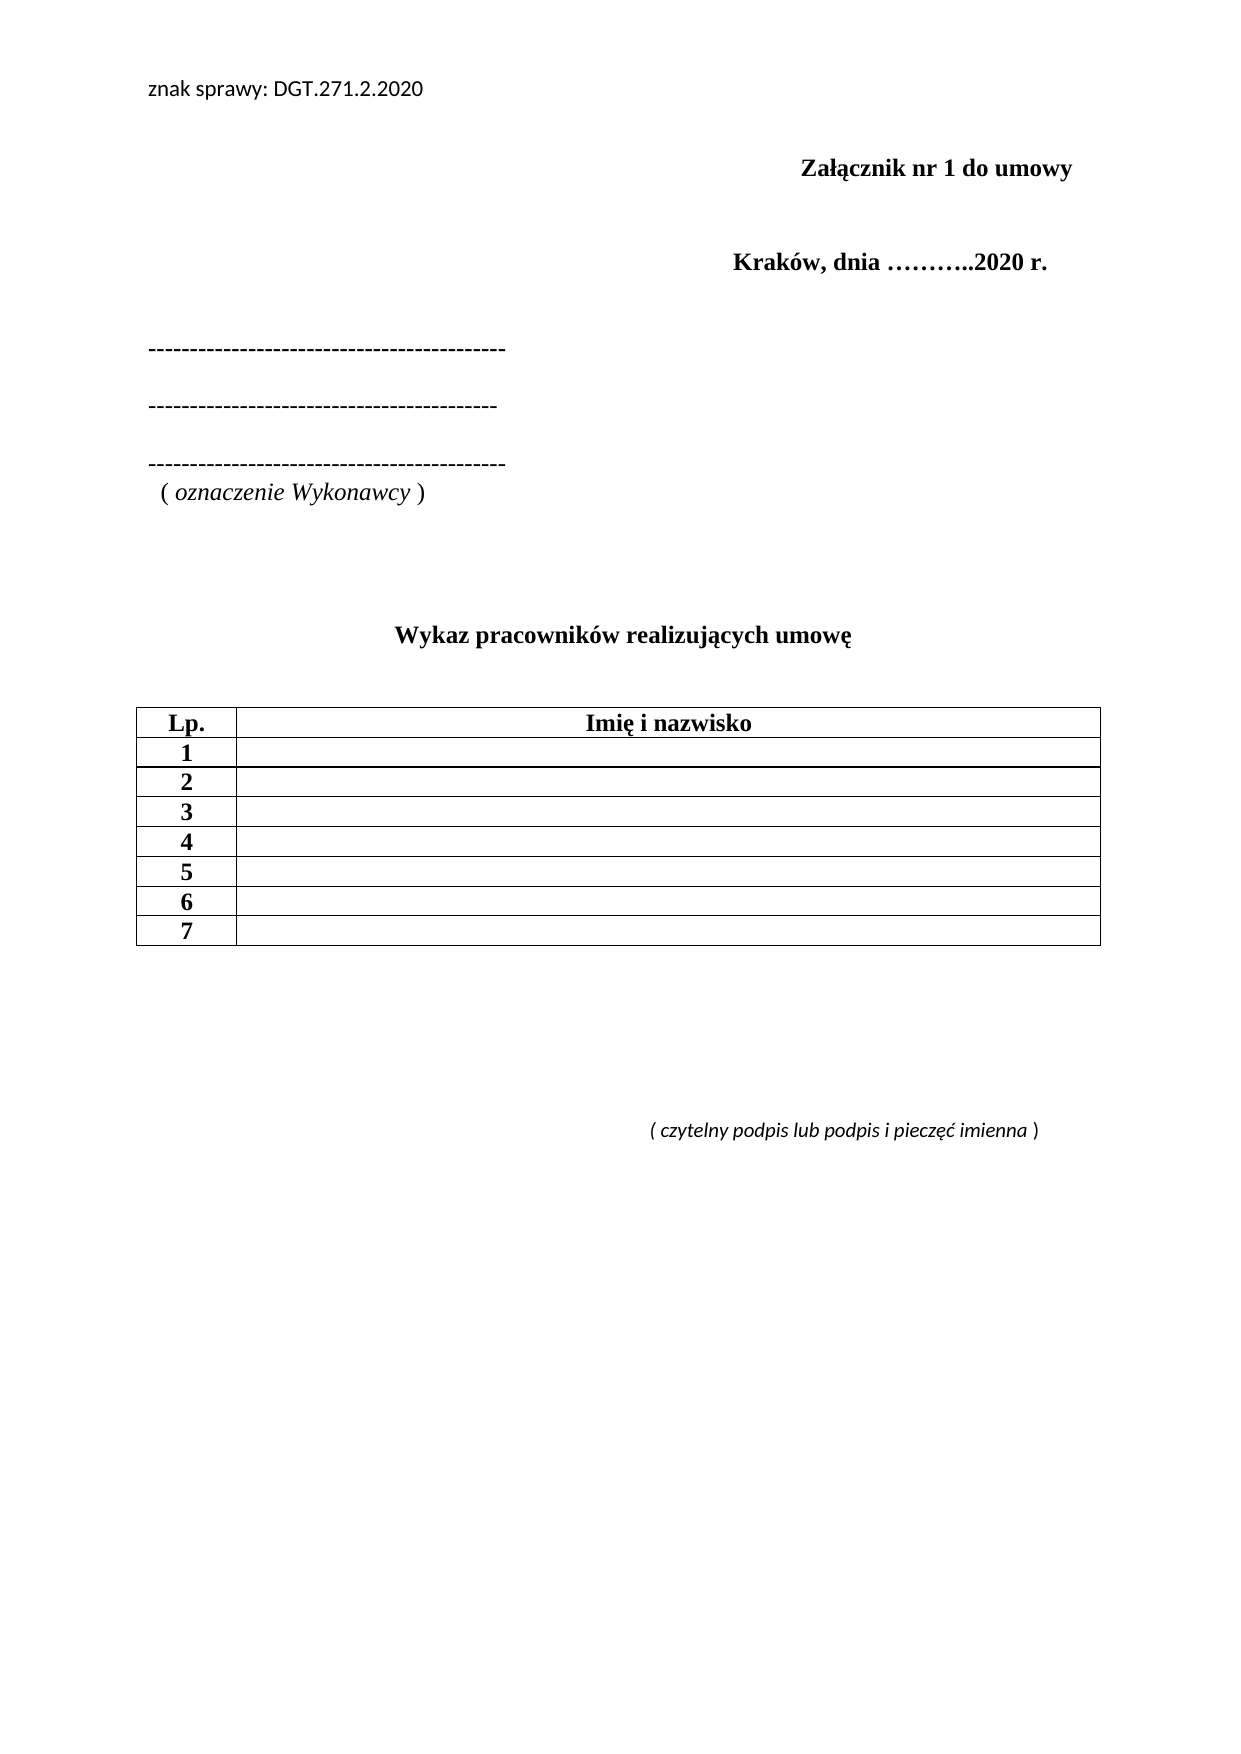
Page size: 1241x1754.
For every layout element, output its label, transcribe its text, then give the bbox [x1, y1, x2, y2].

text ( oznaczenie Wykonawcy ) [148, 477, 1098, 506]
table_cell [237, 887, 1100, 915]
table_cell 7 [137, 916, 236, 945]
table_header Lp. [137, 708, 236, 737]
table_cell 4 [137, 827, 236, 856]
table_cell [237, 916, 1100, 945]
table_header Imię i nazwisko [237, 708, 1100, 737]
table_cell [237, 738, 1100, 766]
text Załącznik nr 1 do umowy [738, 153, 1094, 181]
text ( czytelny podpis lub podpis i pieczęć imienna ) [590, 1117, 1098, 1143]
table_cell [237, 768, 1100, 796]
table_cell 5 [137, 857, 236, 886]
table_cell 6 [137, 887, 236, 915]
table_cell 3 [137, 797, 236, 826]
text Kraków, dnia ………..2020 r. [148, 247, 1098, 276]
table_cell 2 [137, 768, 236, 796]
text Wykaz pracowników realizujących umowę [148, 621, 1098, 649]
table_cell [237, 857, 1100, 886]
table_cell [237, 797, 1100, 826]
table_cell 1 [137, 738, 236, 766]
text ------------------------------------------ [148, 391, 1098, 419]
text ------------------------------------------- [148, 333, 1098, 362]
table_cell [237, 827, 1100, 856]
text ------------------------------------------- [148, 448, 1098, 477]
